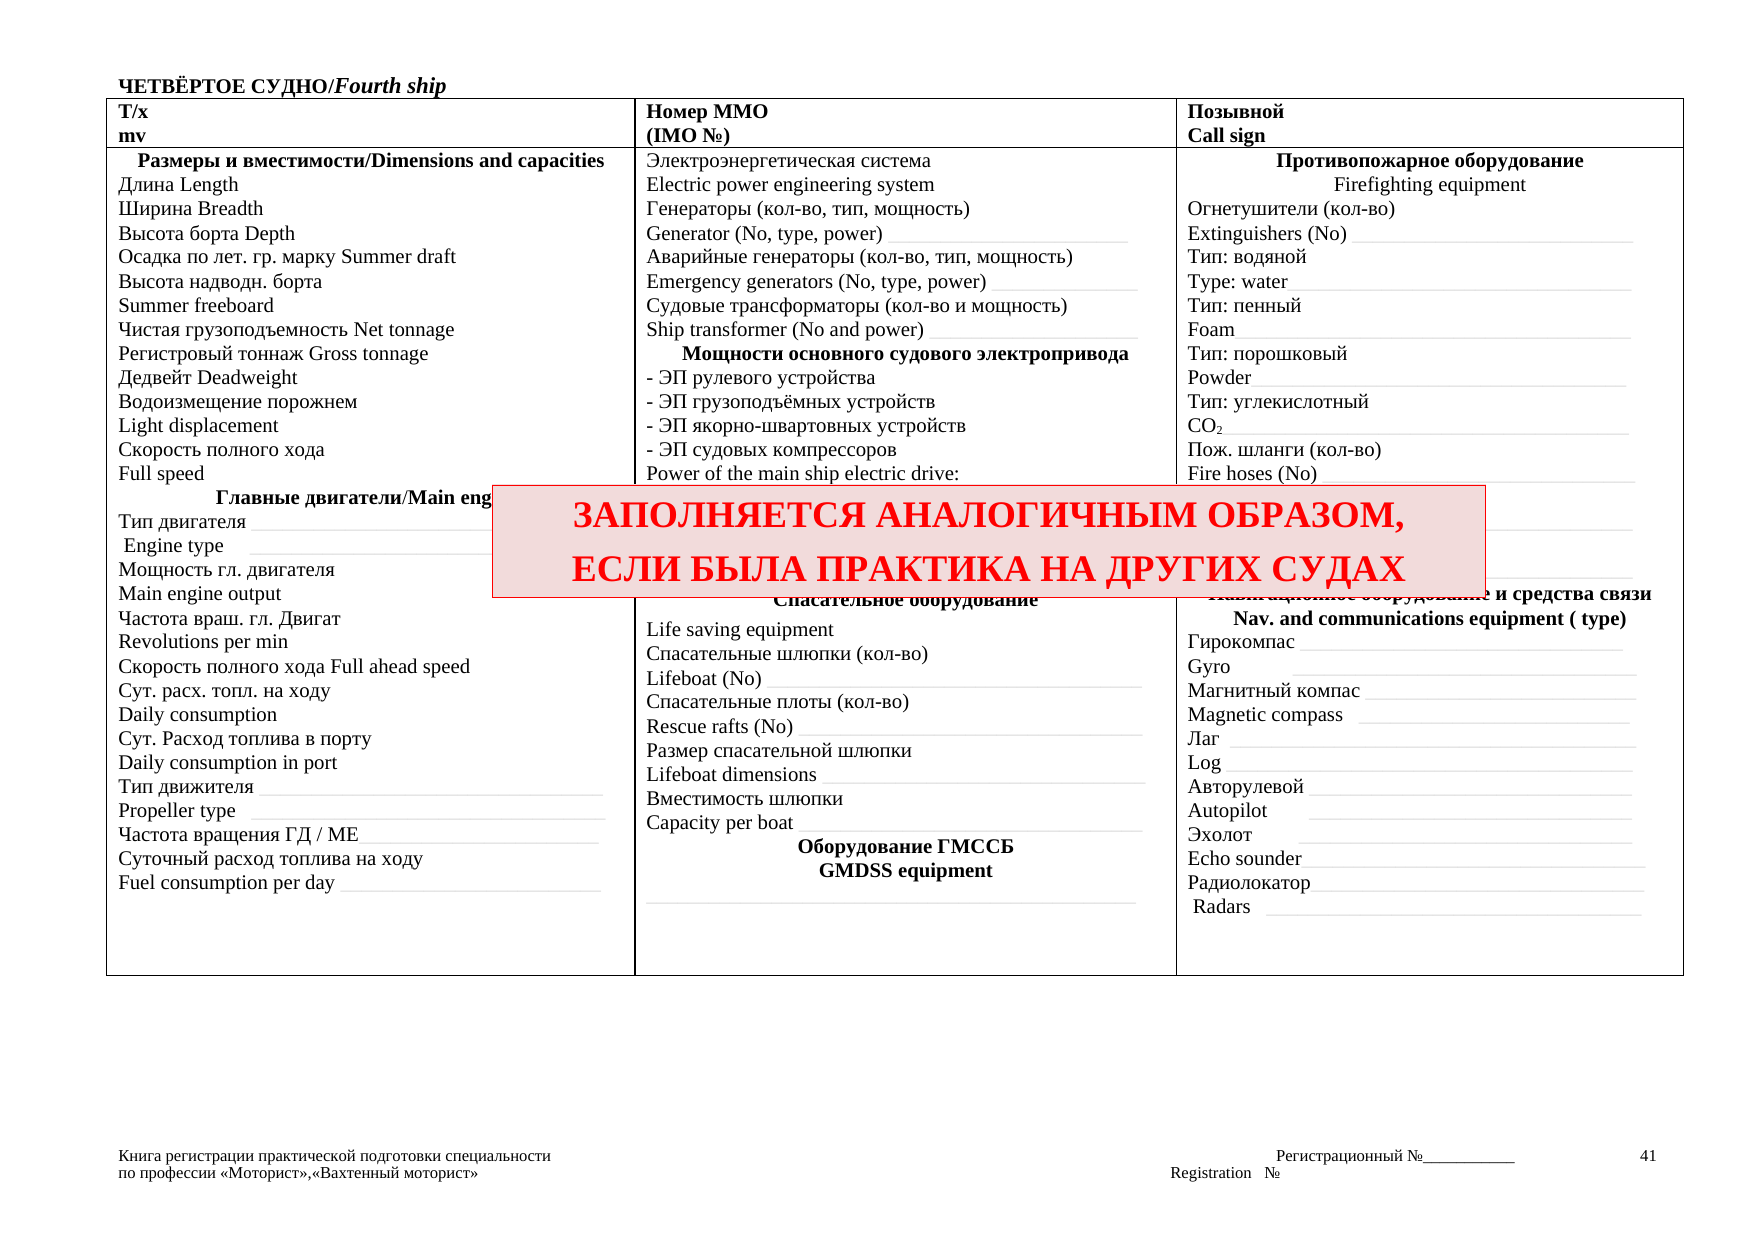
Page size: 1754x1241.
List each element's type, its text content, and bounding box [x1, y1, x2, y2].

table_header Номер ММО (IMO №) [636, 99, 1176, 147]
table_cell Размеры и вместимости/Dimensions and capacities Длина Length Ширина Breadth Высота борта Depth Осадка по лет. гр. марку Summer draft Высота надводн. борта Summer freeboard Чистая грузоподъемность Net tonnage Регистровый тоннаж Gross tonnage Дедвейт Deadweight Водоизмещение порожнем Light displacement Скорость полного хода Full speed Главные двигатели/Main engines Тип двигателя _________________________________ Engine type _________________________________ Мощность гл. двигателя Main engine output Частота враш. гл. Двигат Revolutions per min Скорость полного хода Full ahead speed Сут. расх. топл. на ходу Daily consumption Сут. Расход топлива в порту Daily consumption in port Тип движителя _________________________________ Propeller type __________________________________ Частота вращения ГД / ME_______________________ Суточный расход топлива на ходу Fuel consumption per day _________________________ [107, 148, 634, 974]
text ЧЕТВЁРТОЕ СУДНО/Fourth ship [118, 74, 1695, 98]
table_cell Электроэнергетическая система Electric power engineering system Генераторы (кол-во, тип, мощность) Generator (No, type, power) _______________________ Аварийные генераторы (кол-во, тип, мощность) Emergency generators (No, type, power) ______________ Судовые трансформаторы (кол-во и мощность) Ship transformer (No and power) ____________________ Мощности основного судового электропривода - ЭП рулевого устройства - ЭП грузоподъёмных устройств - ЭП якорно-швартовных устройств - ЭП судовых компрессоров Power of the main ship electric drive: ED of helm arrangement _________________________ ED of cranes___________________________________ ED of anchor-mooring gear arrangement____________ ED of ship compressors _________________________ Спасательное оборудование Life saving equipment Спасательные шлюпки (кол-во) Lifeboat (No) ____________________________________ Спасательные плоты (кол-во) Rescue rafts (No) _________________________________ Размер спасательной шлюпки Lifeboat dimensions _______________________________ Вместимость шлюпки Capacity per boat _________________________________ Оборудование ГМССБ GMDSS equipment _______________________________________________ [636, 598, 1176, 974]
table_cell Электроэнергетическая система Electric power engineering system Генераторы (кол-во, тип, мощность) Generator (No, type, power) _______________________ Аварийные генераторы (кол-во, тип, мощность) Emergency generators (No, type, power) ______________ Судовые трансформаторы (кол-во и мощность) Ship transformer (No and power) ____________________ Мощности основного судового электропривода - ЭП рулевого устройства - ЭП грузоподъёмных устройств - ЭП якорно-швартовных устройств - ЭП судовых компрессоров Power of the main ship electric drive: ED of helm arrangement _________________________ ED of cranes___________________________________ ED of anchor-mooring gear arrangement____________ ED of ship compressors _________________________ Спасательное оборудование Life saving equipment Спасательные шлюпки (кол-во) Lifeboat (No) ____________________________________ Спасательные плоты (кол-во) Rescue rafts (No) _________________________________ Размер спасательной шлюпки Lifeboat dimensions _______________________________ Вместимость шлюпки Capacity per boat _________________________________ Оборудование ГМССБ GMDSS equipment _______________________________________________ [636, 148, 1176, 484]
table_cell Противопожарное оборудование Firefighting equipment Огнетушители (кол-во) Extinguishers (No) ___________________________ Тип: водяной Type: water_________________________________ Тип: пенный Foam______________________________________ Тип: порошковый Powder____________________________________ Тип: углекислотный CO2_______________________________________ Пож. шланги (кол-во) Fire hoses (No) ______________________________ Дыхательные аппараты (модель) Breathing apparatus (make) ____________________ Системы пожаротушения: Fire extinguishing system: _____________________ Навигационное оборудование и средства связи Nav. and communications equipment ( type) Гирокомпас _______________________________ Gyro _________________________________ Магнитный компас __________________________ Magnetic compass __________________________ Лаг _______________________________________ Log _______________________________________ Авторулевой _______________________________ Autopilot _______________________________ Эхолот ________________________________ Echo sounder_________________________________ Радиолокатор________________________________ Radars ____________________________________ [1177, 148, 1683, 974]
table_header Т/х mv [107, 99, 634, 147]
table_header Позывной Call sign [1177, 99, 1683, 147]
